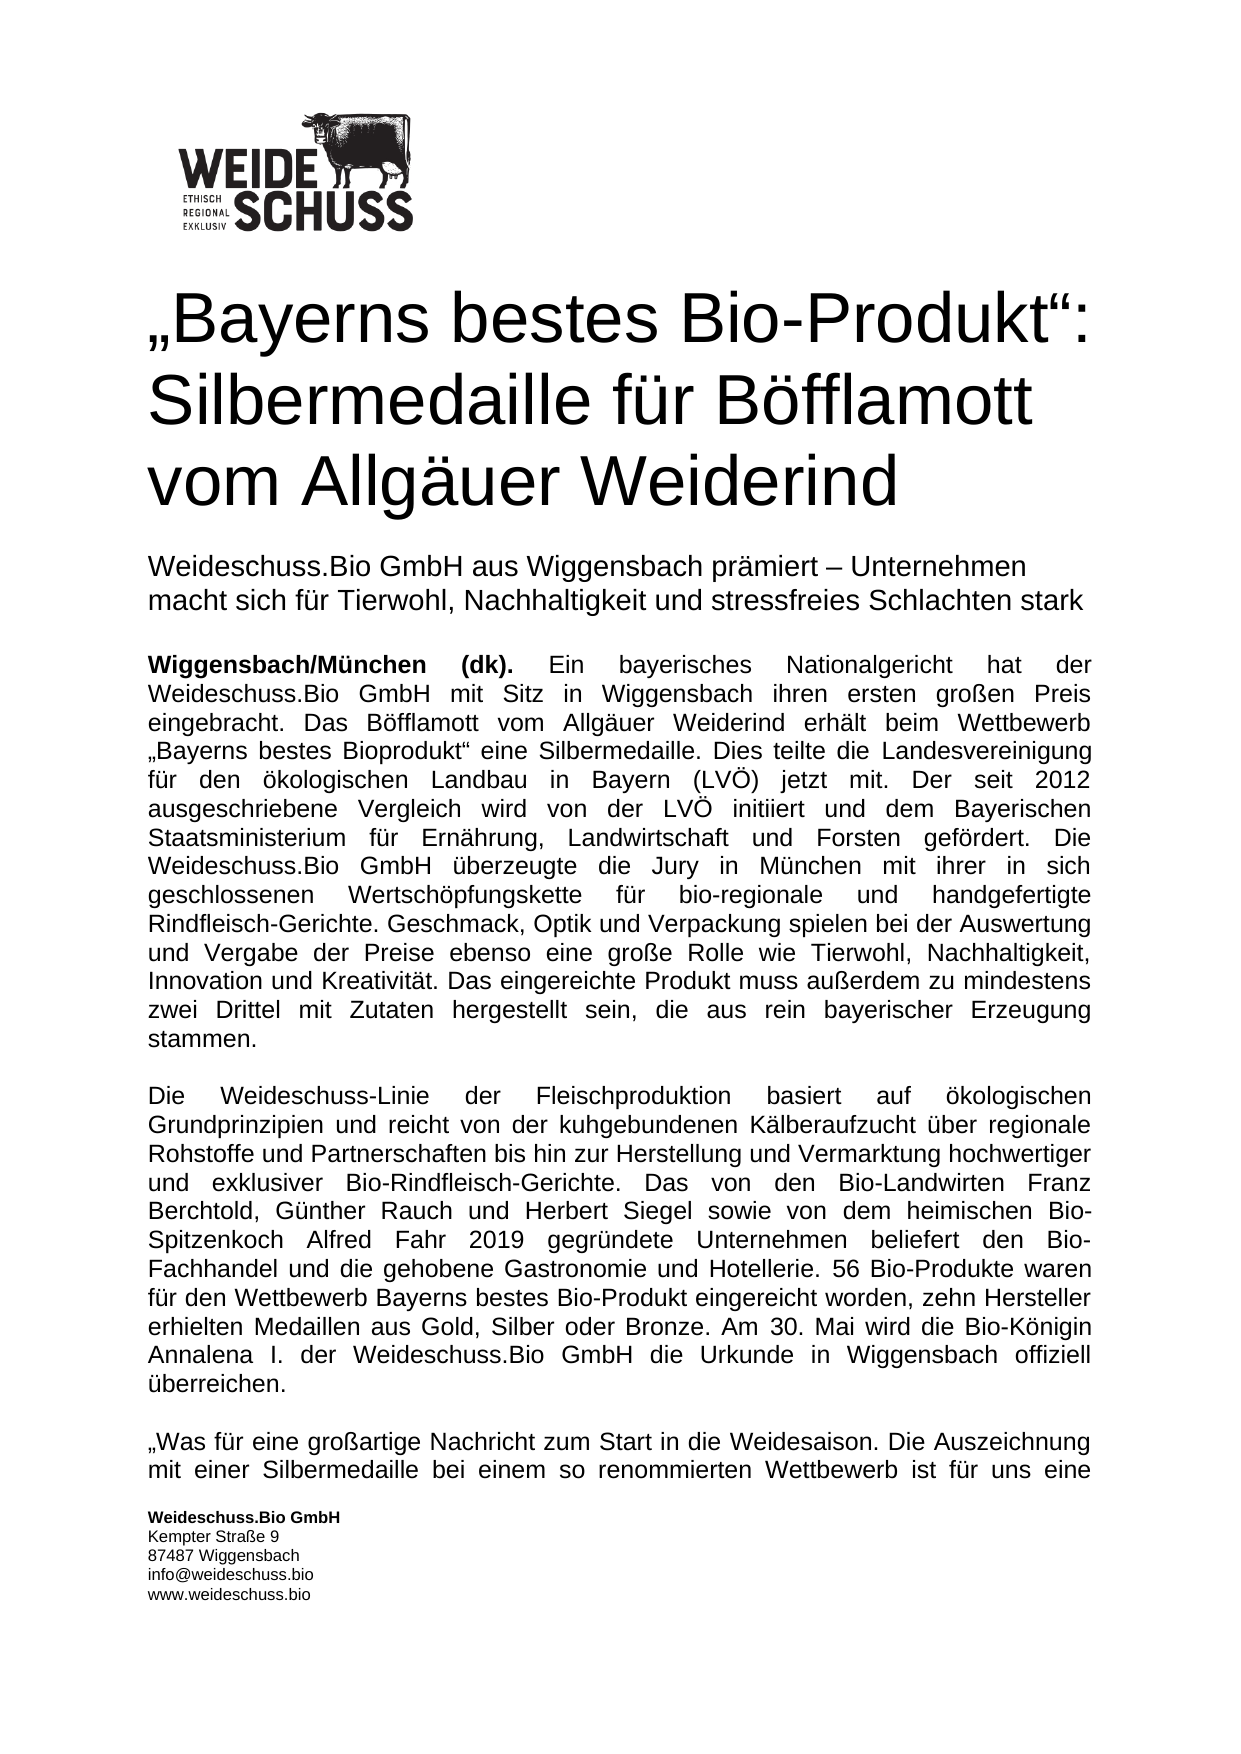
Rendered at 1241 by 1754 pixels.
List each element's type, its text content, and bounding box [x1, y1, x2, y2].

text Die Weideschuss-Linie der Fleischproduktion basiert auf ökologischen Grundprinzipien und reicht von der kuhgebundenen Kälberaufzucht über regionale Rohstoffe und Partnerschaften bis hin zur Herstellung und Vermarktung hochwertiger und exklusiver Bio-Rindfleisch-Gerichte. Das von den Bio-Landwirten Franz Berchtold, Günther Rauch und Herbert Siegel sowie von dem heimischen Bio-Spitzenkoch Alfred Fahr 2019 gegründete Unternehmen beliefert den Bio-Fachhandel und die gehobene Gastronomie und Hotellerie. 56 Bio-Produkte waren für den Wettbewerb Bayerns bestes Bio-Produkt eingereicht worden, zehn Hersteller erhielten Medaillen aus Gold, Silber oder Bronze. Am 30. Mai wird die Bio-Königin Annalena I. der Weideschuss.Bio GmbH die Urkunde in Wiggensbach offiziell überreichen. [148, 1081, 1093, 1398]
text Weideschuss.Bio GmbH aus Wiggensbach prämiert – Unternehmen macht sich für Tierwohl, Nachhaltigkeit und stressfreies Schlachten stark [148, 549, 1093, 617]
text Wiggensbach/München (dk). Ein bayerisches Nationalgericht hat der Weideschuss.Bio GmbH mit Sitz in Wiggensbach ihren ersten großen Preis eingebracht. Das Böfflamott vom Allgäuer Weiderind erhält beim Wettbewerb „Bayerns bestes Bioprodukt“ eine Silbermedaille. Dies teilte die Landesvereinigung für den ökologischen Landbau in Bayern (LVÖ) jetzt mit. Der seit 2012 ausgeschriebene Vergleich wird von der LVÖ initiiert und dem Bayerischen Staatsministerium für Ernährung, Landwirtschaft und Forsten gefördert. Die Weideschuss.Bio GmbH überzeugte die Jury in München mit ihrer in sich geschlossenen Wertschöpfungskette für bio-regionale und handgefertigte Rindfleisch-Gerichte. Geschmack, Optik und Verpackung spielen bei der Auswertung und Vergabe der Preise ebenso eine große Rolle wie Tierwohl, Nachhaltigkeit, Innovation und Kreativität. Das eingereichte Produkt muss außerdem zu mindestens zwei Drittel mit Zutaten hergestellt sein, die aus rein bayerischer Erzeugung stammen. [148, 650, 1093, 1053]
picture [147, 73, 458, 277]
text „Bayerns bestes Bio-Produkt“: Silbermedaille für Böfflamott vom Allgäuer Weiderind [148, 276, 1093, 521]
